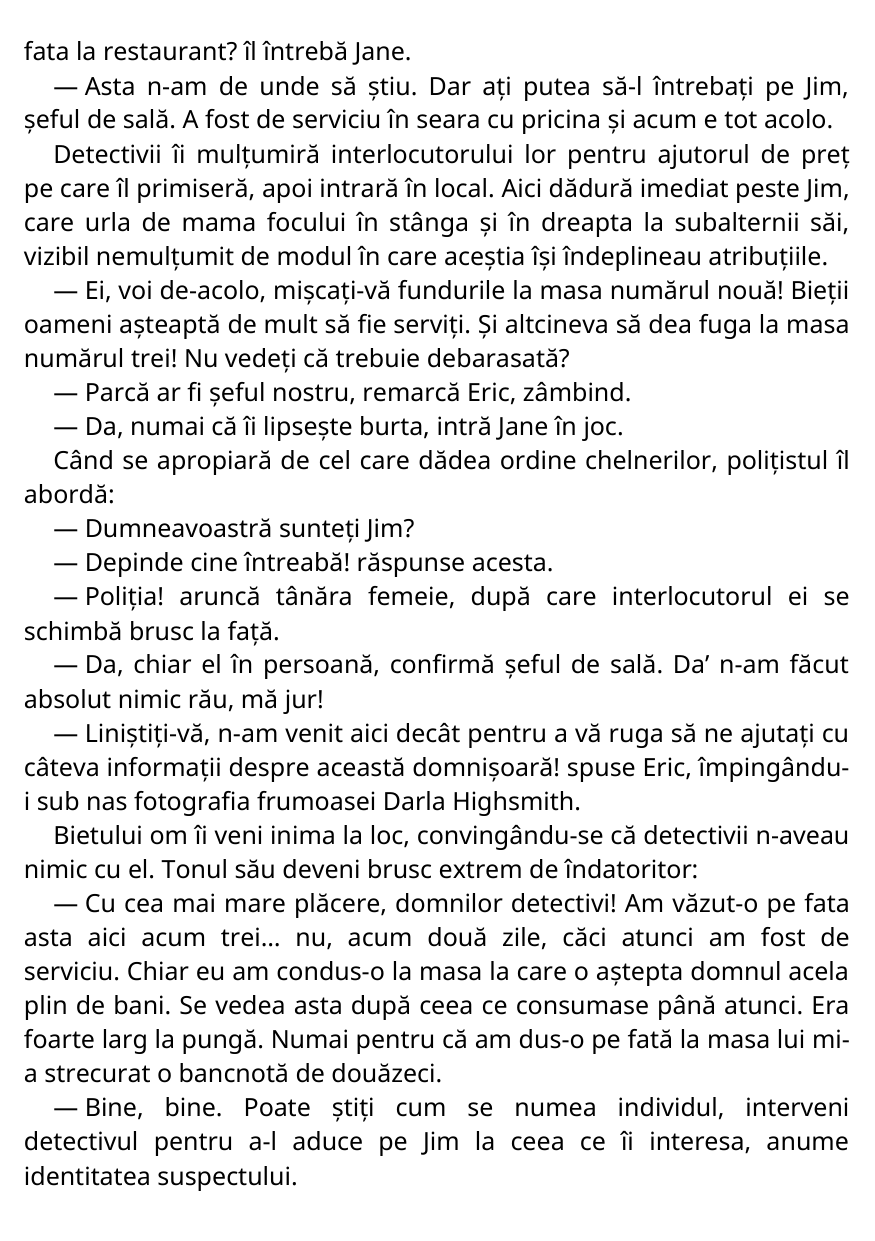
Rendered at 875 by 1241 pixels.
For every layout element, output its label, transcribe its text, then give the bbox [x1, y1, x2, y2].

text Bietului om îi veni inima la loc, convingându-se că detectivii n-aveau nimic cu el. Tonul său deveni brusc extrem de îndatoritor: [24, 817, 850, 886]
text — Ei, voi de-acolo, mişcaţi-vă fundurile la masa numărul nouă! Bieţii oameni aşteaptă de mult să fie serviţi. Şi altcineva să dea fuga la masa numărul trei! Nu vedeţi că trebuie debarasată? [24, 272, 850, 375]
text — Liniştiţi-vă, n-am venit aici decât pentru a vă ruga să ne ajutaţi cu câteva informaţii despre această domnişoară! spuse Eric, împingându-i sub nas fotografia frumoasei Darla Highsmith. [24, 715, 850, 817]
text Când se apropiară de cel care dădea ordine chelnerilor, poliţistul îl abordă: [24, 443, 850, 511]
text — Da, numai că îi lipseşte burta, intră Jane în joc. [24, 409, 850, 443]
text — Cu cea mai mare plăcere, domnilor detectivi! Am văzut-o pe fata asta aici acum trei… nu, acum două zile, căci atunci am fost de serviciu. Chiar eu am condus-o la masa la care o aştepta domnul acela plin de bani. Se vedea asta după ceea ce consumase până atunci. Era foarte larg la pungă. Numai pentru că am dus-o pe fată la masa lui mi-a strecurat o bancnotă de douăzeci. [24, 886, 850, 1090]
text Detectivii îi mulţumiră interlocutorului lor pentru ajutorul de preţ pe care îl primiseră, apoi intrară în local. Aici dădură imediat peste Jim, care urla de mama focului în stânga şi în dreapta la subalternii săi, vizibil nemulţumit de modul în care aceştia îşi îndeplineau atribuţiile. [24, 136, 850, 272]
text — Poliţia! aruncă tânăra femeie, după care interlocutorul ei se schimbă brusc la faţă. [24, 579, 850, 647]
text — Da, chiar el în persoană, confirmă şeful de sală. Da’ n-am făcut absolut nimic rău, mă jur! [24, 647, 850, 715]
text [24, 34, 850, 68]
text — Parcă ar fi şeful nostru, remarcă Eric, zâmbind. [24, 375, 850, 409]
text — Asta n-am de unde să ştiu. Dar aţi putea să-l întrebaţi pe Jim, şeful de sală. A fost de serviciu în seara cu pricina şi acum e tot acolo. [24, 68, 850, 136]
text — Bine, bine. Poate ştiţi cum se numea individul, interveni detectivul pentru a-l aduce pe Jim la ceea ce îi interesa, anume identitatea suspectului. [24, 1090, 850, 1192]
text — Depinde cine întreabă! răspunse acesta. [24, 545, 850, 579]
text — Dumneavoastră sunteţi Jim? [24, 511, 850, 545]
